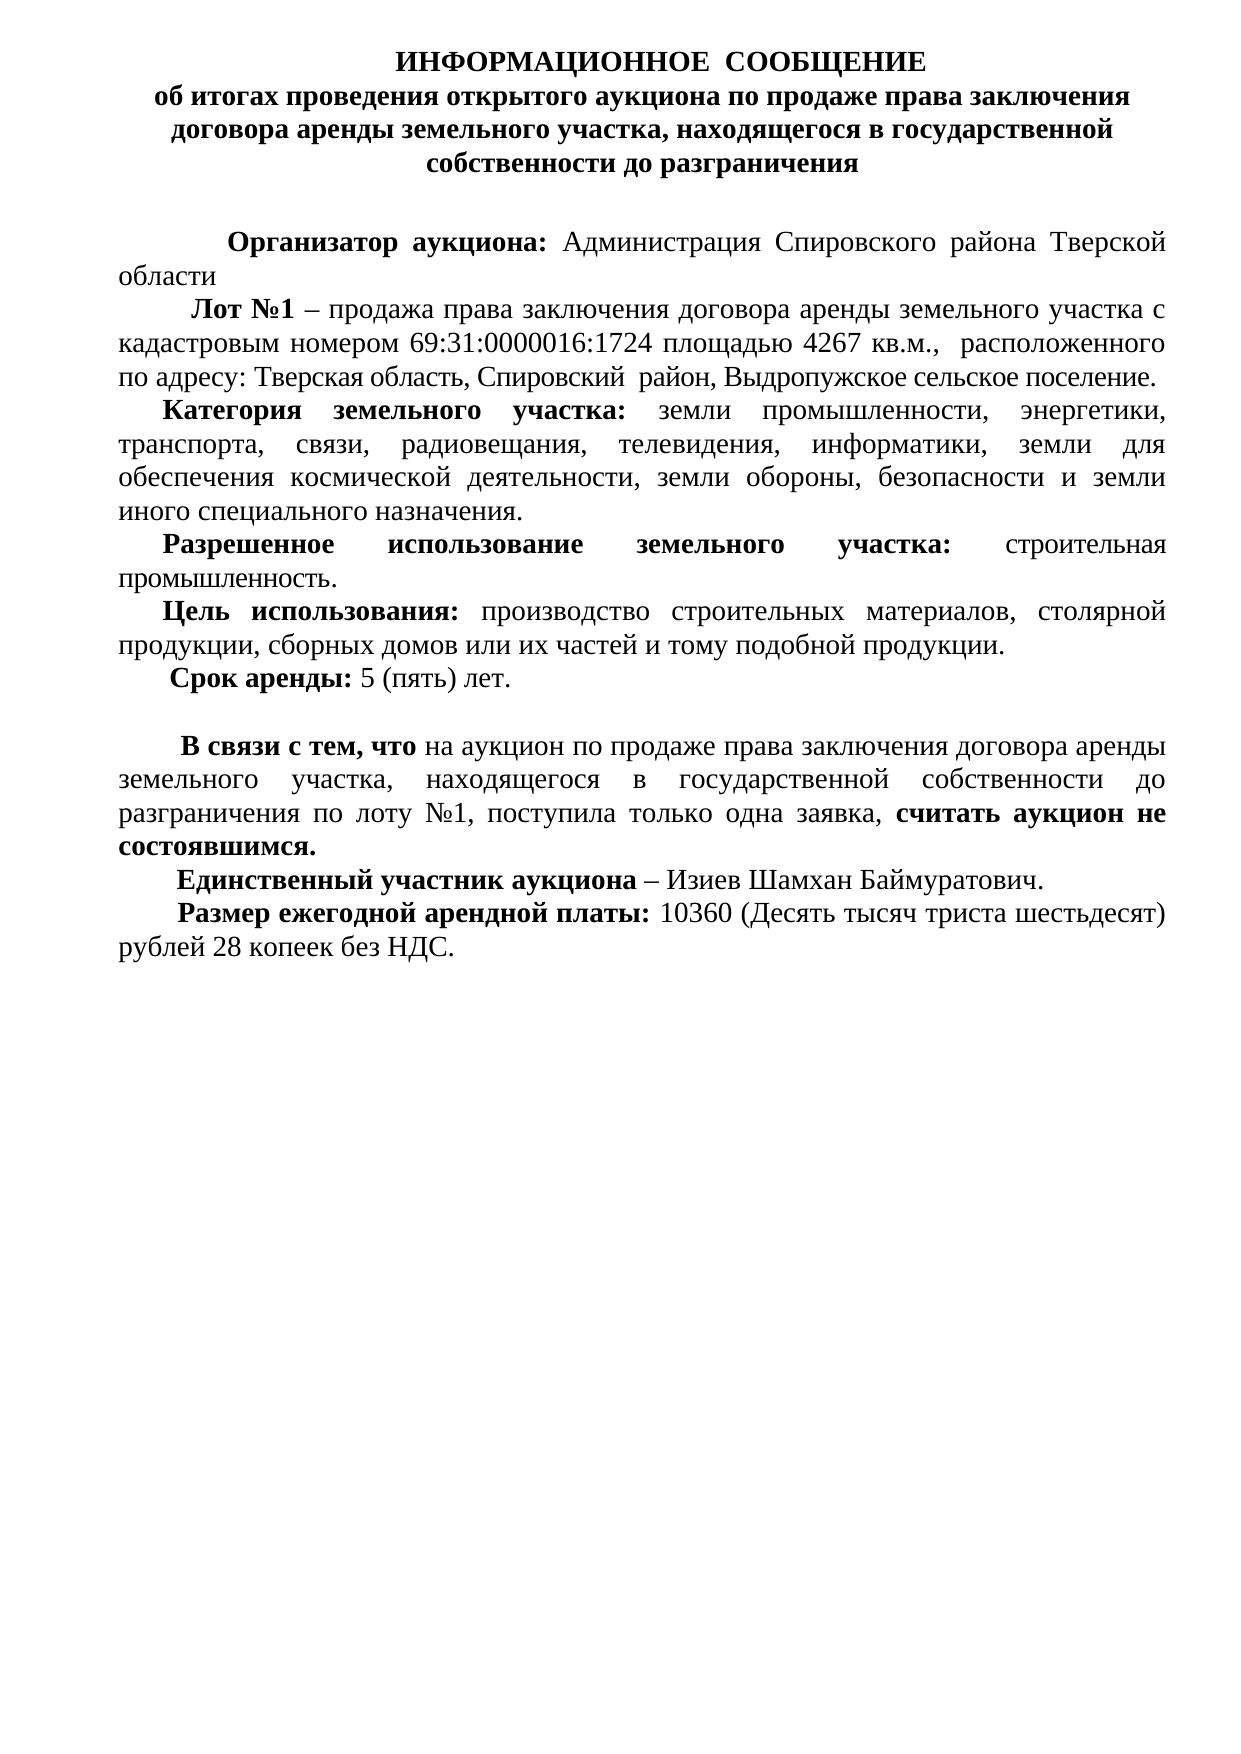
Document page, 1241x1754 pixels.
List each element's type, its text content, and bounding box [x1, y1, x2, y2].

text Разрешенное использование земельного участка: строительная промышленность. [118, 526, 1167, 593]
text Единственный участник аукциона – Изиев Шамхан Баймуратович. [118, 862, 1167, 895]
text Лот №1 – продажа права заключения договора аренды земельного участка с кадастровым номером 69:31:0000016:1724 площадью 4267 кв.м., расположенного по адресу: Тверская область, Спировский район, Выдропужское сельское поселение. [118, 292, 1167, 392]
text Размер ежегодной арендной платы: 10360 (Десять тысяч триста шестьдесят) рублей 28 копеек без НДС. [118, 895, 1167, 962]
subtitle об итогах проведения открытого аукциона по продаже права заключения договора аренды земельного участка, находящегося в государственной собственности до разграничения [118, 78, 1167, 178]
text Организатор аукциона: Администрация Спировского района Тверской области [118, 224, 1167, 292]
text Категория земельного участка: земли промышленности, энергетики, транспорта, связи, радиовещания, телевидения, информатики, земли для обеспечения космической деятельности, земли обороны, безопасности и земли иного специального назначения. [118, 392, 1167, 526]
text Цель использования: производство строительных материалов, столярной продукции, сборных домов или их частей и тому подобной продукции. [118, 593, 1167, 661]
text ИНФОРМАЦИОННОЕ СООБЩЕНИЕ [118, 44, 1167, 78]
text В связи с тем, что на аукцион по продаже права заключения договора аренды земельного участка, находящегося в государственной собственности до разграничения по лоту №1, поступила только одна заявка, считать аукцион не состоявшимся. [118, 728, 1167, 862]
text Срок аренды: 5 (пять) лет. [118, 661, 1167, 694]
